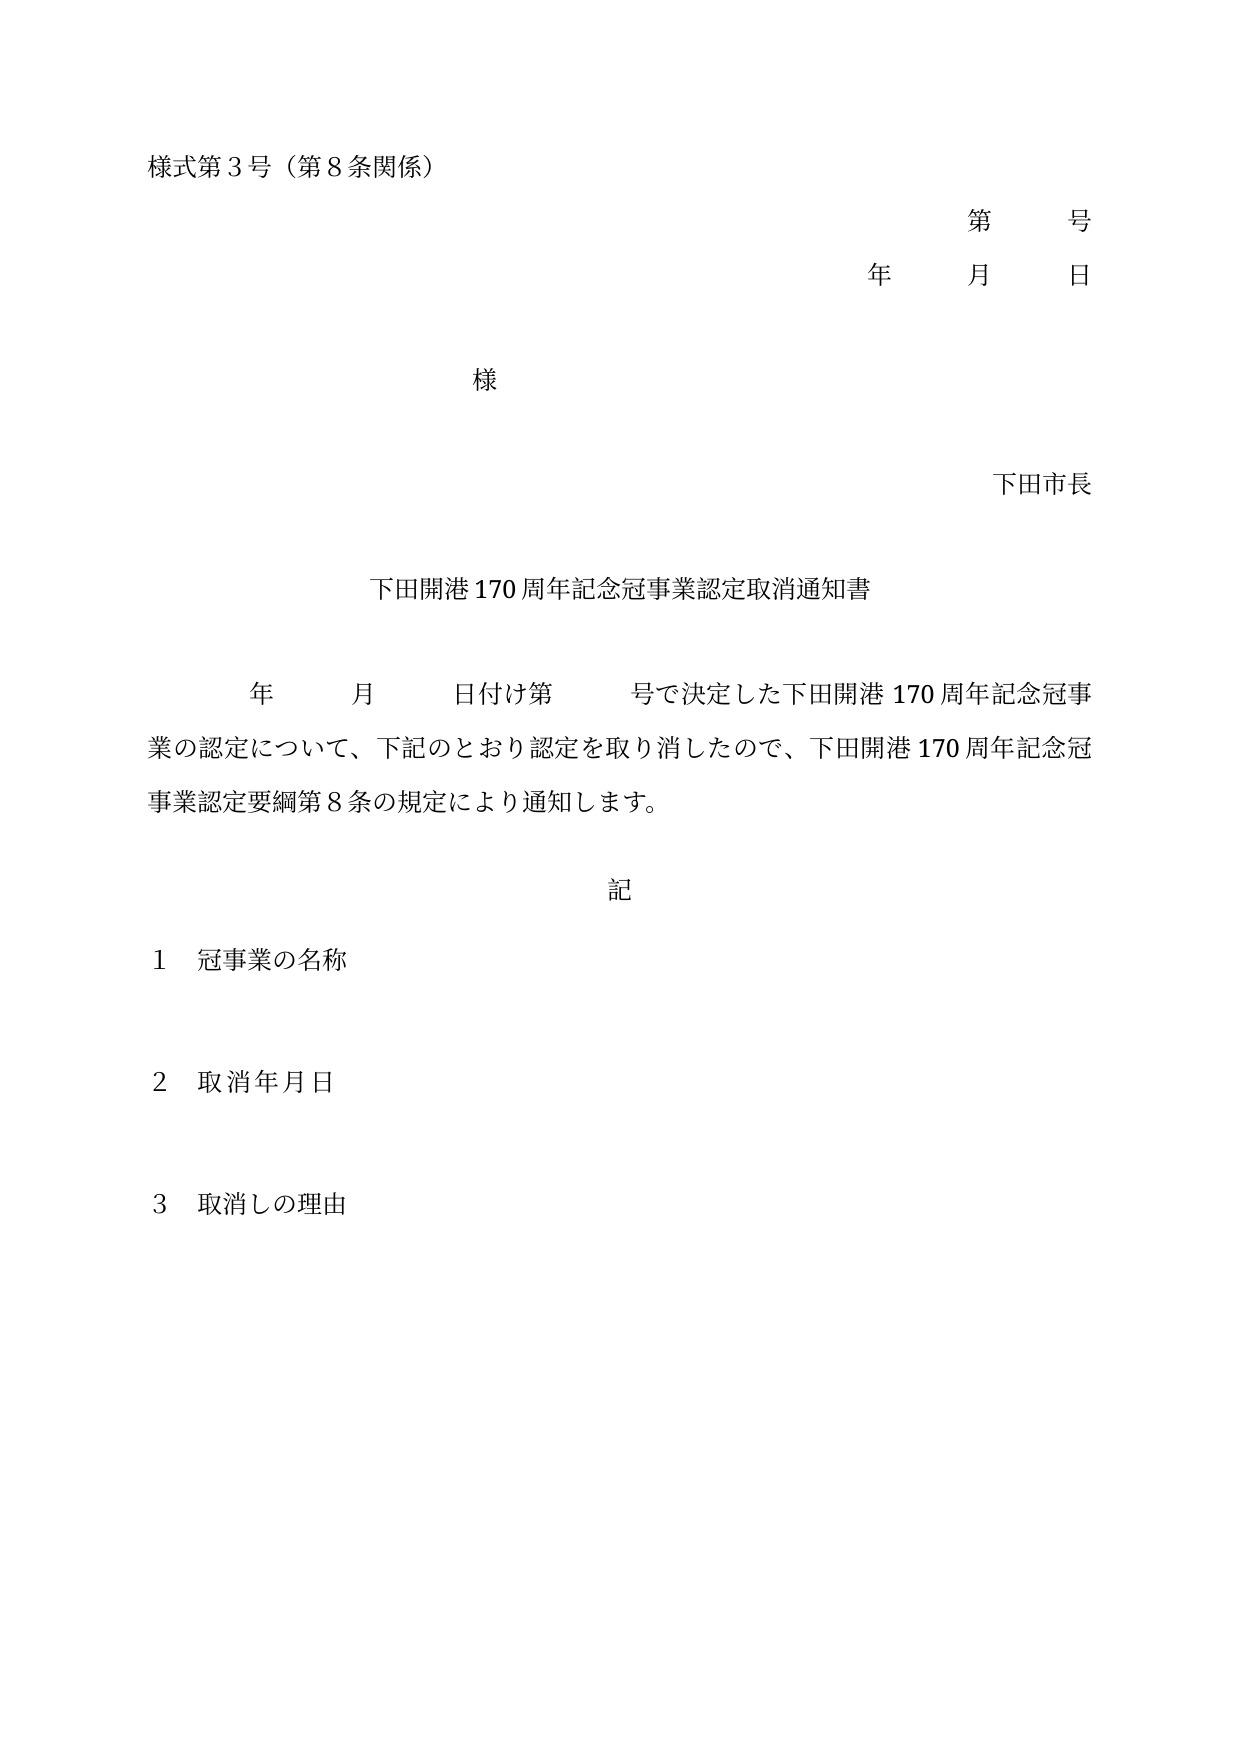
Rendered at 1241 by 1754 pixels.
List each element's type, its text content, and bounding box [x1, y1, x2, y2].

text 第 号 [148, 202, 1092, 237]
text 様式第３号（第８条関係） [148, 148, 1092, 184]
text ２ 取消年月日 [148, 1063, 1092, 1099]
text 記 [148, 871, 1092, 907]
text 年 月 日 [148, 255, 1092, 291]
text 下田市長 [148, 465, 1092, 501]
text ３ 取消しの理由 [148, 1185, 1092, 1221]
text 年 月 日付け第 号で決定した下田開港170周年記念冠事業の認定について、下記のとおり認定を取り消したので、下田開港170周年記念冠事業認定要綱第８条の規定により通知します。 [148, 675, 1092, 819]
text 下田開港170周年記念冠事業認定取消通知書 [148, 570, 1092, 606]
text １ 冠事業の名称 [148, 941, 1092, 977]
text 様 [148, 360, 1092, 396]
